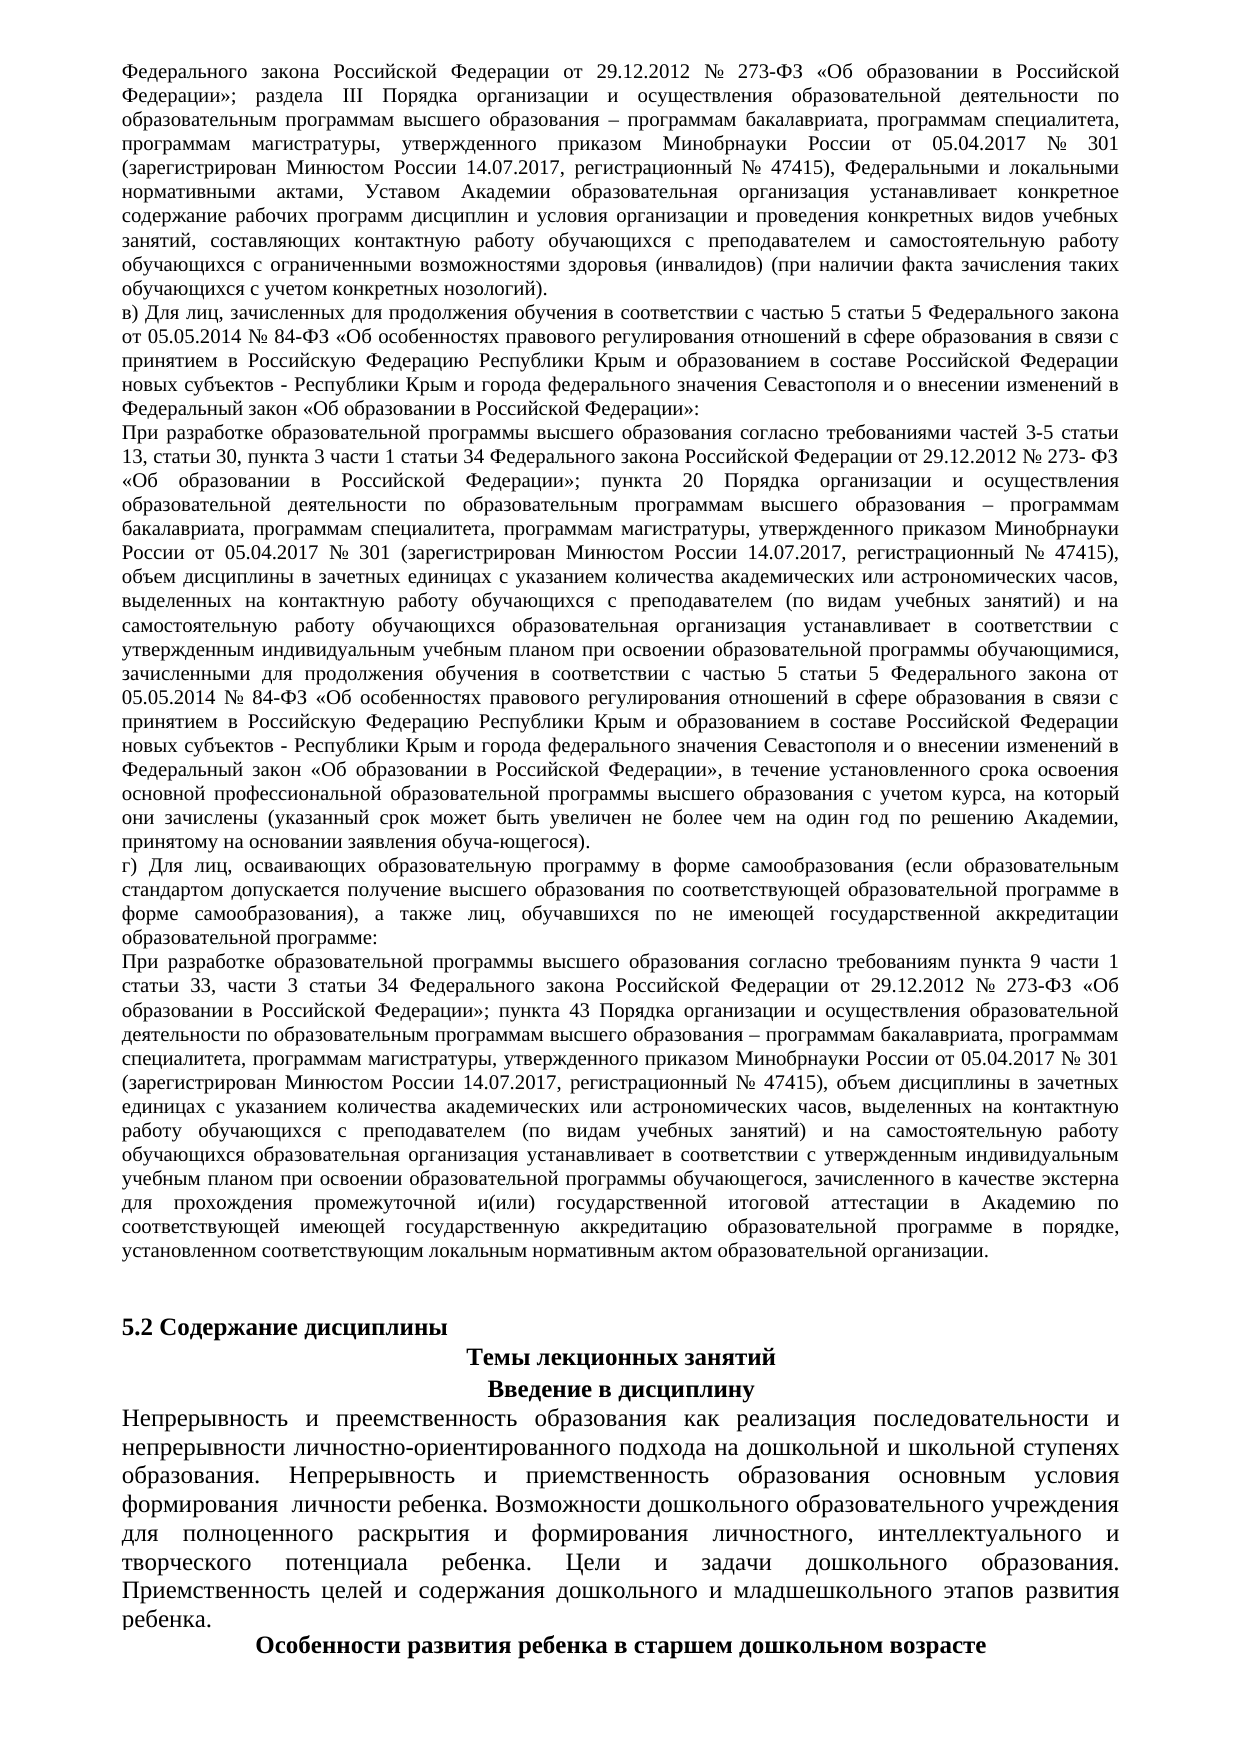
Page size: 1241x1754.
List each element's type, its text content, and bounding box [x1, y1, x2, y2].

table_cell Особенности развития ребенка в старшем дошкольном возрасте [118, 1630, 1124, 1661]
table_cell Темы лекционных занятий [118, 1342, 1124, 1374]
table_cell 5.2 Содержание дисциплины [118, 1281, 1124, 1342]
table_cell Введение в дисциплину [118, 1374, 1124, 1403]
table_header Федерального закона Российской Федерации от 29.12.2012 № 273-ФЗ «Об образовании в Российской Федерации»; раздела III Порядка организации и осуществления образовательной деятельности по образовательным программам высшего образования – программам бакалавриата, программам специалитета, программам магистратуры, утвержденного приказом Минобрнауки России от 05.04.2017 № 301 (зарегистрирован Минюстом России 14.07.2017, регистрационный № 47415), Федеральными и локальными нормативными актами, Уставом Академии образовательная организация устанавливает конкретное содержание рабочих программ дисциплин и условия организации и проведения конкретных видов учебных занятий, составляющих контактную работу обучающихся с преподавателем и самостоятельную работу обучающихся с ограниченными возможностями здоровья (инвалидов) (при наличии факта зачисления таких обучающихся с учетом конкретных нозологий). в) Для лиц, зачисленных для продолжения обучения в соответствии с частью 5 статьи 5 Федерального закона от 05.05.2014 № 84-ФЗ «Об особенностях правового регулирования отношений в сфере образования в связи с принятием в Российскую Федерацию Республики Крым и образованием в составе Российской Федерации новых субъектов - Республики Крым и города федерального значения Севастополя и о внесении изменений в Федеральный закон «Об образовании в Российской Федерации»: При разработке образовательной программы высшего образования согласно требованиями частей 3-5 статьи 13, статьи 30, пункта 3 части 1 статьи 34 Федерального закона Российской Федерации от 29.12.2012 № 273- ФЗ «Об образовании в Российской Федерации»; пункта 20 Порядка организации и осуществления образовательной деятельности по образовательным программам высшего образования – программам бакалавриата, программам специалитета, программам магистратуры, утвержденного приказом Минобрнауки России от 05.04.2017 № 301 (зарегистрирован Минюстом России 14.07.2017, регистрационный № 47415), объем дисциплины в зачетных единицах с указанием количества академических или астрономических часов, выделенных на контактную работу обучающихся с преподавателем (по видам учебных занятий) и на самостоятельную работу обучающихся образовательная организация устанавливает в соответствии с утвержденным индивидуальным учебным планом при освоении образовательной программы обучающимися, зачисленными для продолжения обучения в соответствии с частью 5 статьи 5 Федерального закона от 05.05.2014 № 84-ФЗ «Об особенностях правового регулирования отношений в сфере образования в связи с принятием в Российскую Федерацию Республики Крым и образованием в составе Российской Федерации новых субъектов - Республики Крым и города федерального значения Севастополя и о внесении изменений в Федеральный закон «Об образовании в Российской Федерации», в течение установленного срока освоения основной профессиональной образовательной программы высшего образования с учетом курса, на который они зачислены (указанный срок может быть увеличен не более чем на один год по решению Академии, принятому на основании заявления обуча-ющегося). г) Для лиц, осваивающих образовательную программу в форме самообразования (если образовательным стандартом допускается получение высшего образования по соответствующей образовательной программе в форме самообразования), а также лиц, обучавшихся по не имеющей государственной аккредитации образовательной программе: При разработке образовательной программы высшего образования согласно требованиям пункта 9 части 1 статьи 33, части 3 статьи 34 Федерального закона Российской Федерации от 29.12.2012 № 273-ФЗ «Об образовании в Российской Федерации»; пункта 43 Порядка организации и осуществления образовательной деятельности по образовательным программам высшего образования – программам бакалавриата, программам специалитета, программам магистратуры, утвержденного приказом Минобрнауки России от 05.04.2017 № 301 (зарегистрирован Минюстом России 14.07.2017, регистрационный № 47415), объем дисциплины в зачетных единицах с указанием количества академических или астрономических часов, выделенных на контактную работу обучающихся с преподавателем (по видам учебных занятий) и на самостоятельную работу обучающихся образовательная организация устанавливает в соответствии с утвержденным индивидуальным учебным планом при освоении образовательной программы обучающегося, зачисленного в качестве экстерна для прохождения промежуточной и(или) государственной итоговой аттестации в Академию по соответствующей имеющей государственную аккредитацию образовательной программе в порядке, установленном соответствующим локальным нормативным актом образовательной организации. [118, 59, 1124, 1281]
table_cell Непрерывность и преемственность образования как реализация последовательности и непрерывности личностно-ориентированного подхода на дошкольной и школьной ступенях образования. Непрерывность и приемственность образования основным условия формирования личности ребенка. Возможности дошкольного образовательного учреждения для полноценного раскрытия и формирования личностного, интеллектуального и творческого потенциала ребенка. Цели и задачи дошкольного образования. Приемственность целей и содержания дошкольного и младшешкольного этапов развития ребенка. [118, 1403, 1124, 1630]
